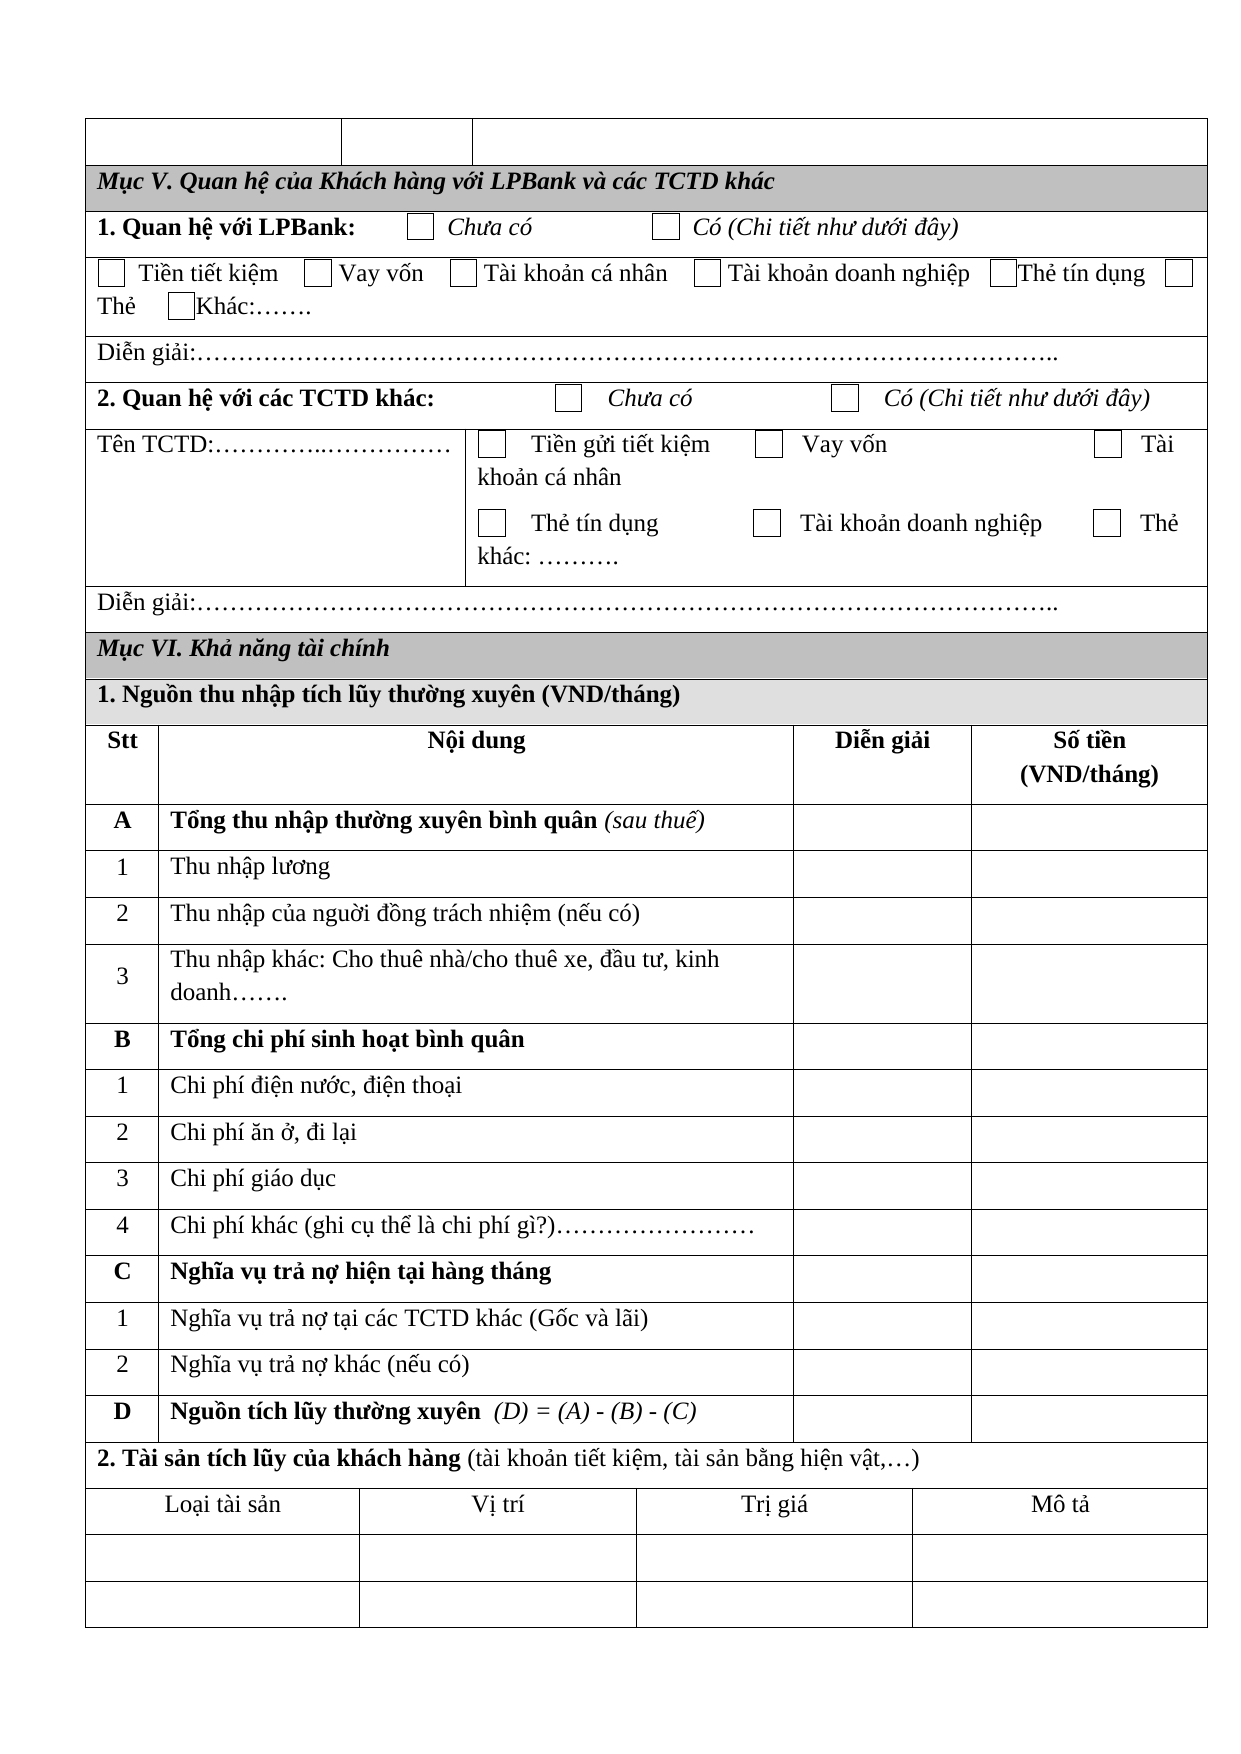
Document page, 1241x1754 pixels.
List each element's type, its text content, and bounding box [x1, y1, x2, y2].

table_cell [794, 945, 971, 1023]
table_cell [794, 1350, 971, 1395]
table_cell [972, 1396, 1207, 1442]
table_cell Tiền tiết kiệm Vay vốn Tài khoản cá nhân Tài khoản doanh nghiệp Thẻ tín dụng Thẻ Khác:……. [86, 258, 1207, 336]
table_cell Nguồn tích lũy thường xuyên (D) = (A) - (B) - (C) [159, 1396, 793, 1442]
table_cell Diễn giải:………………………………………………………………………………………….. [86, 587, 1207, 632]
table_cell [794, 1210, 971, 1255]
table_cell Tổng thu nhập thường xuyên bình quân (sau thuế) [159, 805, 793, 850]
table_cell Chi phí ăn ở, đi lại [159, 1117, 793, 1162]
table_cell 1 [86, 1303, 158, 1348]
table_cell [86, 119, 341, 165]
table_cell [972, 1163, 1207, 1209]
table_cell Nghĩa vụ trả nợ tại các TCTD khác (Gốc và lãi) [159, 1303, 793, 1348]
table_cell [637, 1535, 912, 1581]
table_cell [972, 1350, 1207, 1395]
table_cell Tiền gửi tiết kiệm Vay vốn Tài khoản cá nhân Thẻ tín dụng Tài khoản doanh nghiệp Thẻ khác: ………. [466, 430, 1207, 586]
table_cell 2. Quan hệ với các TCTD khác: Chưa có Có (Chi tiết như dưới đây) [86, 383, 1207, 428]
table_cell Nội dung [159, 726, 793, 804]
table_cell [794, 898, 971, 943]
table_cell 2 [86, 898, 158, 943]
table_cell D [86, 1396, 158, 1442]
table_cell [360, 1582, 636, 1627]
table_cell B [86, 1024, 158, 1069]
table_cell [972, 898, 1207, 943]
table_cell Chi phí khác (ghi cụ thể là chi phí gì?)…………………… [159, 1210, 793, 1255]
table_cell Chi phí điện nước, điện thoại [159, 1070, 793, 1116]
table_cell 1 [86, 851, 158, 897]
table_cell Thu nhập lương [159, 851, 793, 897]
table_cell Loại tài sản [86, 1489, 359, 1534]
table_cell Diễn giải [794, 726, 971, 804]
table_cell Số tiền (VND/tháng) [972, 726, 1207, 804]
table_cell 3 [86, 945, 158, 1023]
table_cell Nghĩa vụ trả nợ khác (nếu có) [159, 1350, 793, 1395]
table_cell Tên TCTD:…………..…………… [86, 430, 465, 586]
table_cell [86, 1582, 359, 1627]
table_cell [794, 805, 971, 850]
table_cell Tổng chi phí sinh hoạt bình quân [159, 1024, 793, 1069]
table_cell 4 [86, 1210, 158, 1255]
table_cell Nghĩa vụ trả nợ hiện tại hàng tháng [159, 1256, 793, 1302]
table_cell 1. Nguồn thu nhập tích lũy thường xuyên (VND/tháng) [86, 680, 1207, 724]
table_cell 1. Quan hệ với LPBank: Chưa có Có (Chi tiết như dưới đây) [86, 212, 1207, 257]
table_cell [360, 1535, 636, 1581]
table_cell [473, 119, 1207, 165]
table_cell Mục V. Quan hệ của Khách hàng với LPBank và các TCTD khác [86, 166, 1207, 211]
table_cell 2. Tài sản tích lũy của khách hàng (tài khoản tiết kiệm, tài sản bằng hiện vật,…) [86, 1443, 1207, 1488]
table_cell A [86, 805, 158, 850]
table_cell Thu nhập của nguời đồng trách nhiệm (nếu có) [159, 898, 793, 943]
table_cell [972, 851, 1207, 897]
table_cell [972, 805, 1207, 850]
table_cell [913, 1535, 1207, 1581]
table_cell [972, 1024, 1207, 1069]
table_cell [342, 119, 472, 165]
table_cell [86, 1535, 359, 1581]
table_cell [972, 1210, 1207, 1255]
table_cell Vị trí [360, 1489, 636, 1534]
table_cell 2 [86, 1350, 158, 1395]
table_cell [972, 1070, 1207, 1116]
table_cell [637, 1582, 912, 1627]
table_cell Trị giá [637, 1489, 912, 1534]
table_cell Mục VI. Khả năng tài chính [86, 633, 1207, 678]
table_cell [794, 1256, 971, 1302]
table_cell [794, 1070, 971, 1116]
table_cell [972, 1256, 1207, 1302]
table_cell 1 [86, 1070, 158, 1116]
table_cell Chi phí giáo dục [159, 1163, 793, 1209]
table_cell Diễn giải:………………………………………………………………………………………….. [86, 337, 1207, 382]
table_cell [794, 1396, 971, 1442]
table_cell Stt [86, 726, 158, 804]
table_cell 2 [86, 1117, 158, 1162]
table_cell Mô tả [913, 1489, 1207, 1534]
table_cell C [86, 1256, 158, 1302]
table_cell [972, 1303, 1207, 1348]
table_cell [794, 1303, 971, 1348]
table_cell 3 [86, 1163, 158, 1209]
table_cell [794, 851, 971, 897]
table_cell [794, 1024, 971, 1069]
table_cell [794, 1163, 971, 1209]
table_cell [794, 1117, 971, 1162]
table_cell [972, 1117, 1207, 1162]
table_cell Thu nhập khác: Cho thuê nhà/cho thuê xe, đầu tư, kinh doanh……. [159, 945, 793, 1023]
table_cell [972, 945, 1207, 1023]
table_cell [913, 1582, 1207, 1627]
